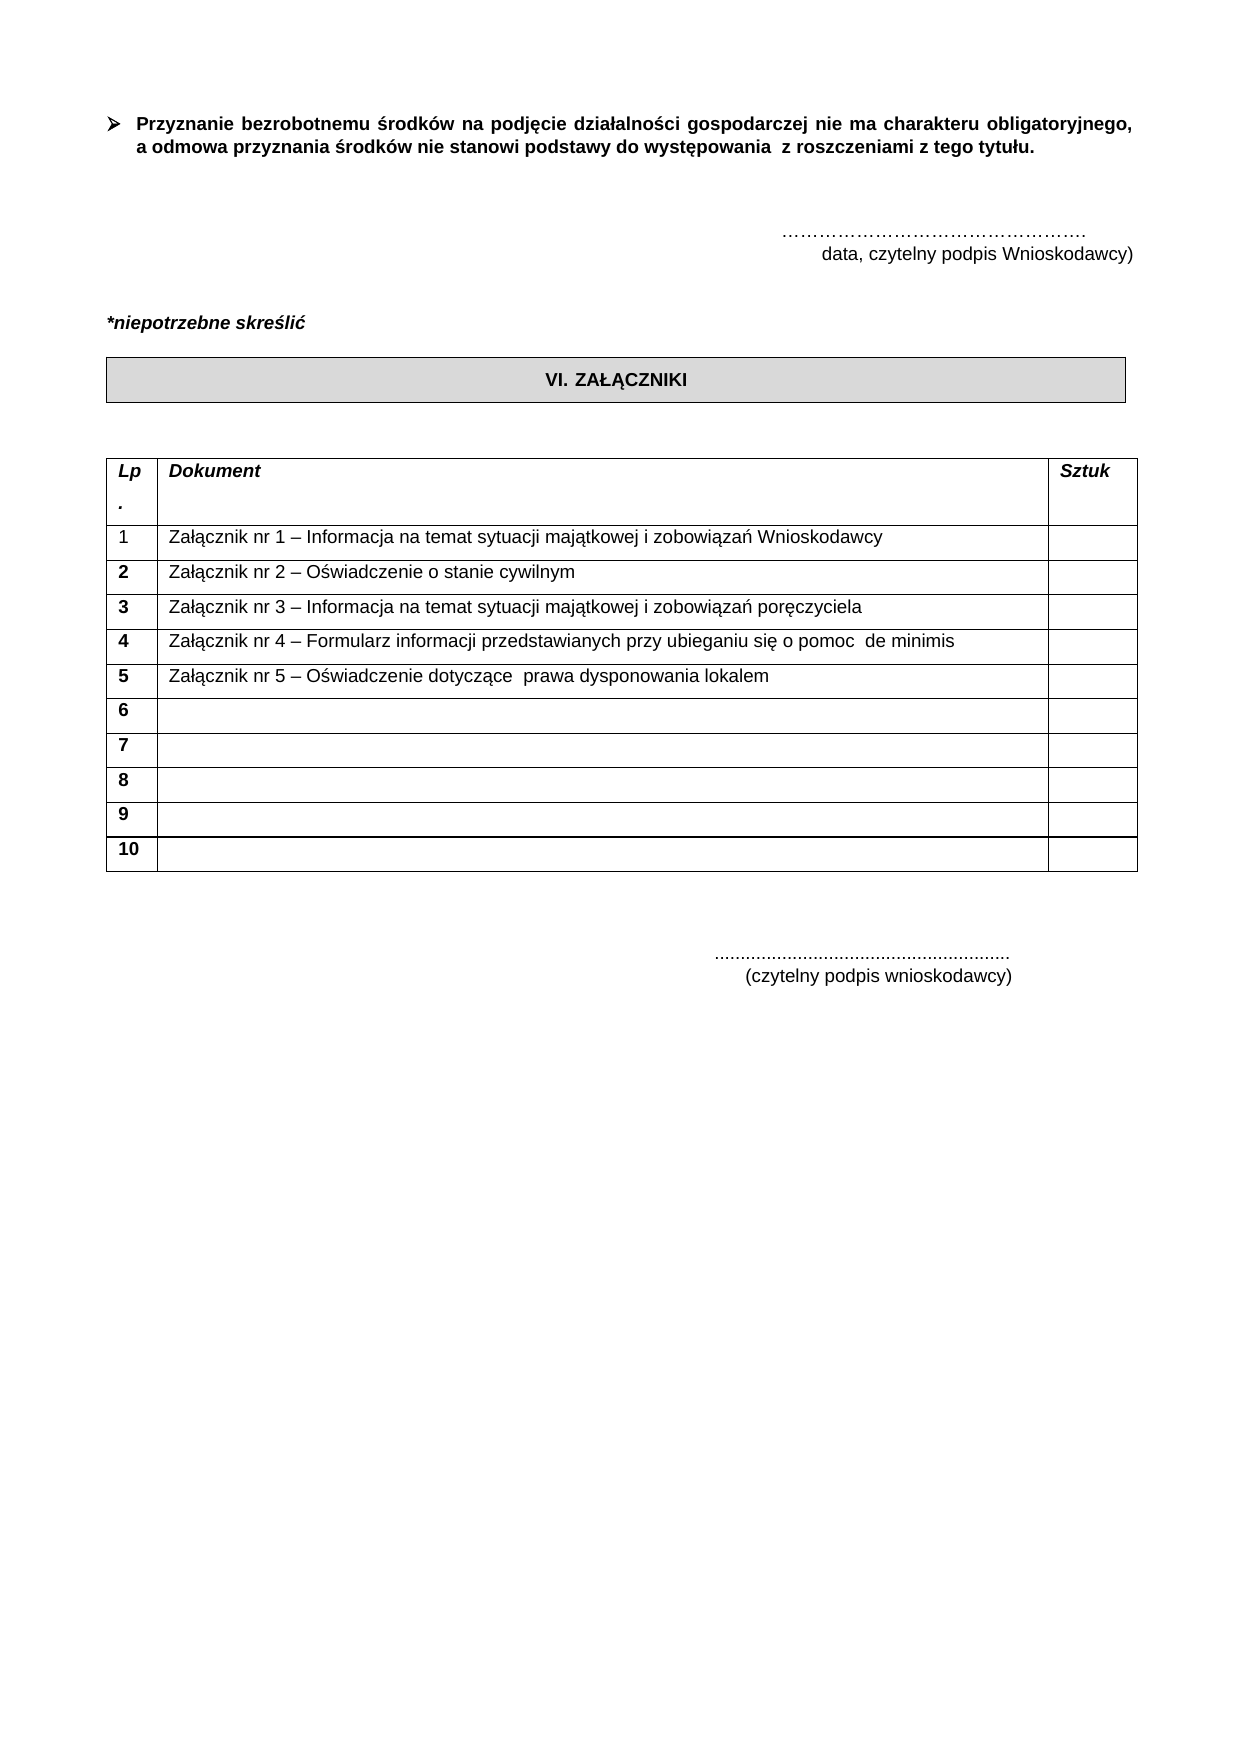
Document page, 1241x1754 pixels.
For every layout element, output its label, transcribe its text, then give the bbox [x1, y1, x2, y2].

table_cell 6 [107, 699, 157, 733]
text …………………………………………. [638, 219, 1134, 242]
table_cell [1049, 699, 1137, 733]
text ......................................................... [106, 941, 1134, 964]
table_cell 3 [107, 595, 157, 629]
table_cell [1049, 595, 1137, 629]
table_cell [1049, 561, 1137, 594]
list Przyznanie bezrobotnemu środków na podjęcie działalności gospodarczej nie ma charakteru obligatoryjnego, a odmowa przyznania środków nie stanowi podstawy do występowania z roszczeniami z tego tytułu. [106, 112, 1134, 158]
table_cell [1049, 630, 1137, 663]
table_cell 10 [107, 838, 157, 871]
table_header Lp. [107, 459, 157, 525]
table_cell [1049, 526, 1137, 560]
text (czytelny podpis wnioskodawcy) [106, 964, 1134, 987]
table_cell Załącznik nr 2 – Oświadczenie o stanie cywilnym [158, 561, 1048, 594]
table_cell 8 [107, 768, 157, 802]
table_header ZAŁĄCZNIKI [107, 358, 1125, 402]
table_cell [158, 838, 1048, 871]
table_cell 1 [107, 526, 157, 560]
table_header Sztuk [1049, 459, 1137, 525]
table_header Dokument [158, 459, 1048, 525]
table_cell Załącznik nr 3 – Informacja na temat sytuacji majątkowej i zobowiązań poręczyciela [158, 595, 1048, 629]
table_cell [158, 768, 1048, 802]
table_cell [1049, 803, 1137, 836]
table_cell [1049, 734, 1137, 767]
table_cell 4 [107, 630, 157, 663]
table_cell Załącznik nr 4 – Formularz informacji przedstawianych przy ubieganiu się o pomoc de minimis [158, 630, 1048, 663]
table_cell 5 [107, 665, 157, 698]
table_cell 2 [107, 561, 157, 594]
table_cell [1049, 665, 1137, 698]
table_cell 9 [107, 803, 157, 836]
table_cell [1049, 768, 1137, 802]
table_cell 7 [107, 734, 157, 767]
table_cell Załącznik nr 5 – Oświadczenie dotyczące prawa dysponowania lokalem [158, 665, 1048, 698]
text data, czytelny podpis Wnioskodawcy) [106, 242, 1134, 265]
table_cell [1049, 838, 1137, 871]
text *niepotrzebne skreślić [106, 311, 1134, 334]
table_cell [158, 734, 1048, 767]
table_cell [158, 699, 1048, 733]
table_cell Załącznik nr 1 – Informacja na temat sytuacji majątkowej i zobowiązań Wnioskodawcy [158, 526, 1048, 560]
table_cell [158, 803, 1048, 836]
